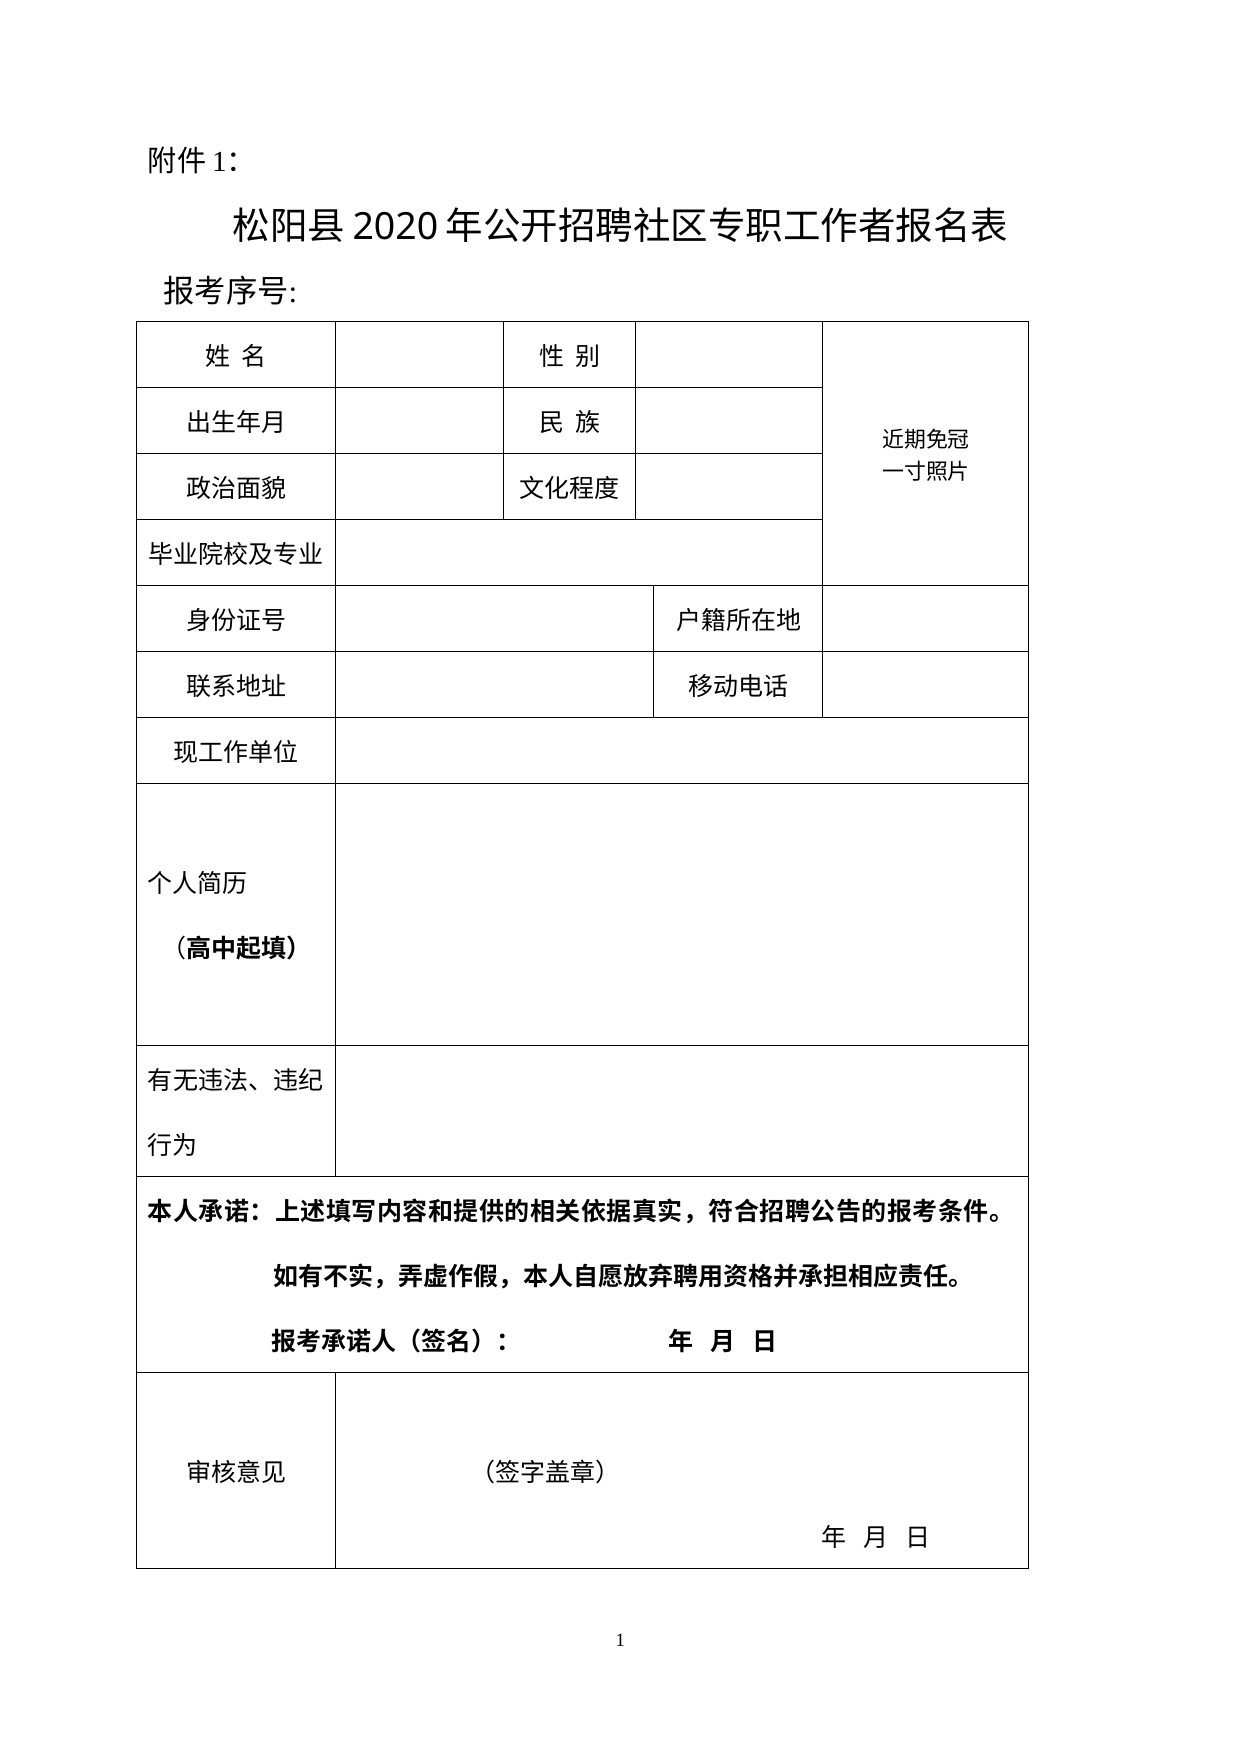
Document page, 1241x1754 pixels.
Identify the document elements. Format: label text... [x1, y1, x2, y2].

table_cell [336, 388, 503, 453]
table_cell 移动电话 [654, 652, 822, 717]
table_cell 政治面貌 [137, 454, 335, 519]
table_cell 审核意见 [137, 1373, 335, 1568]
table_header 性 别 [504, 322, 635, 387]
table_cell [336, 454, 503, 519]
table_header 姓 名 [137, 322, 335, 387]
table_cell 文化程度 [504, 454, 635, 519]
text 松阳县2020年公开招聘社区专职工作者报名表 [148, 191, 1092, 256]
table_cell 户籍所在地 [654, 586, 822, 651]
table_cell 联系地址 [137, 652, 335, 717]
table_cell 现工作单位 [137, 718, 335, 783]
table_cell 民 族 [504, 388, 635, 453]
table_cell 有无违法、违纪行为 [137, 1046, 335, 1176]
table_cell 本人承诺：上述填写内容和提供的相关依据真实，符合招聘公告的报考条件。如有不实，弄虚作假，本人自愿放弃聘用资格并承担相应责任。 报考承诺人（签名）： 年 月 日 [137, 1177, 1028, 1372]
table_cell [336, 520, 822, 585]
table_cell [823, 586, 1028, 651]
text 报考序号: [148, 256, 1092, 321]
table_header 近期免冠 一寸照片 [823, 322, 1028, 585]
table_cell （签字盖章） 年 月 日 [336, 1373, 1028, 1568]
table_cell [336, 586, 653, 651]
table_cell [336, 784, 1028, 1045]
table_cell 毕业院校及专业 [137, 520, 335, 585]
table_cell [636, 388, 822, 453]
table_cell [823, 652, 1028, 717]
table_cell 个人简历 （高中起填） [137, 784, 335, 1045]
table_cell 出生年月 [137, 388, 335, 453]
table_cell 身份证号 [137, 586, 335, 651]
text 附件1： [148, 126, 1092, 191]
table_cell [636, 454, 822, 519]
table_cell [336, 718, 1028, 783]
table_header [336, 322, 503, 387]
table_cell [336, 1046, 1028, 1176]
table_header [636, 322, 822, 387]
table_cell [336, 652, 653, 717]
